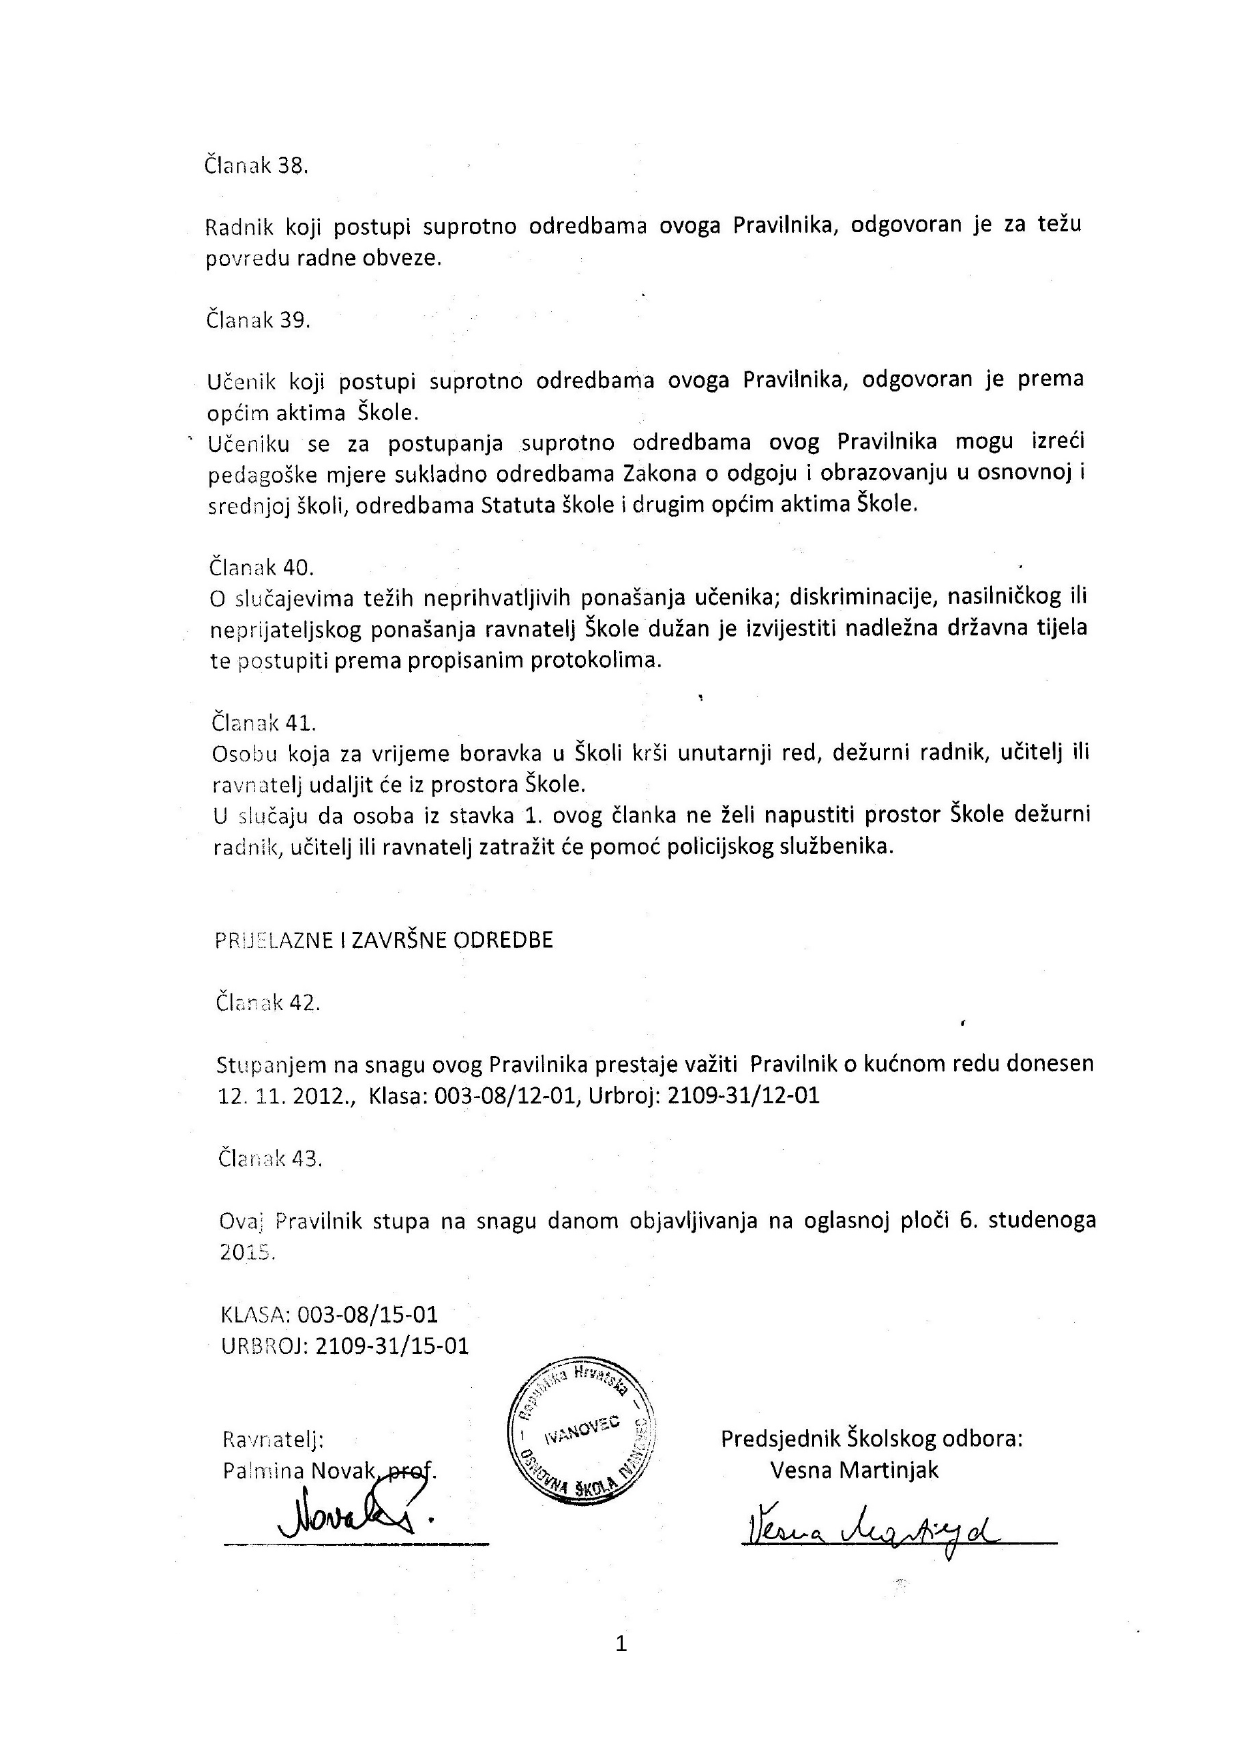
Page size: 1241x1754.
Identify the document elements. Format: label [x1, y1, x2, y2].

picture [175, 143, 1145, 1634]
